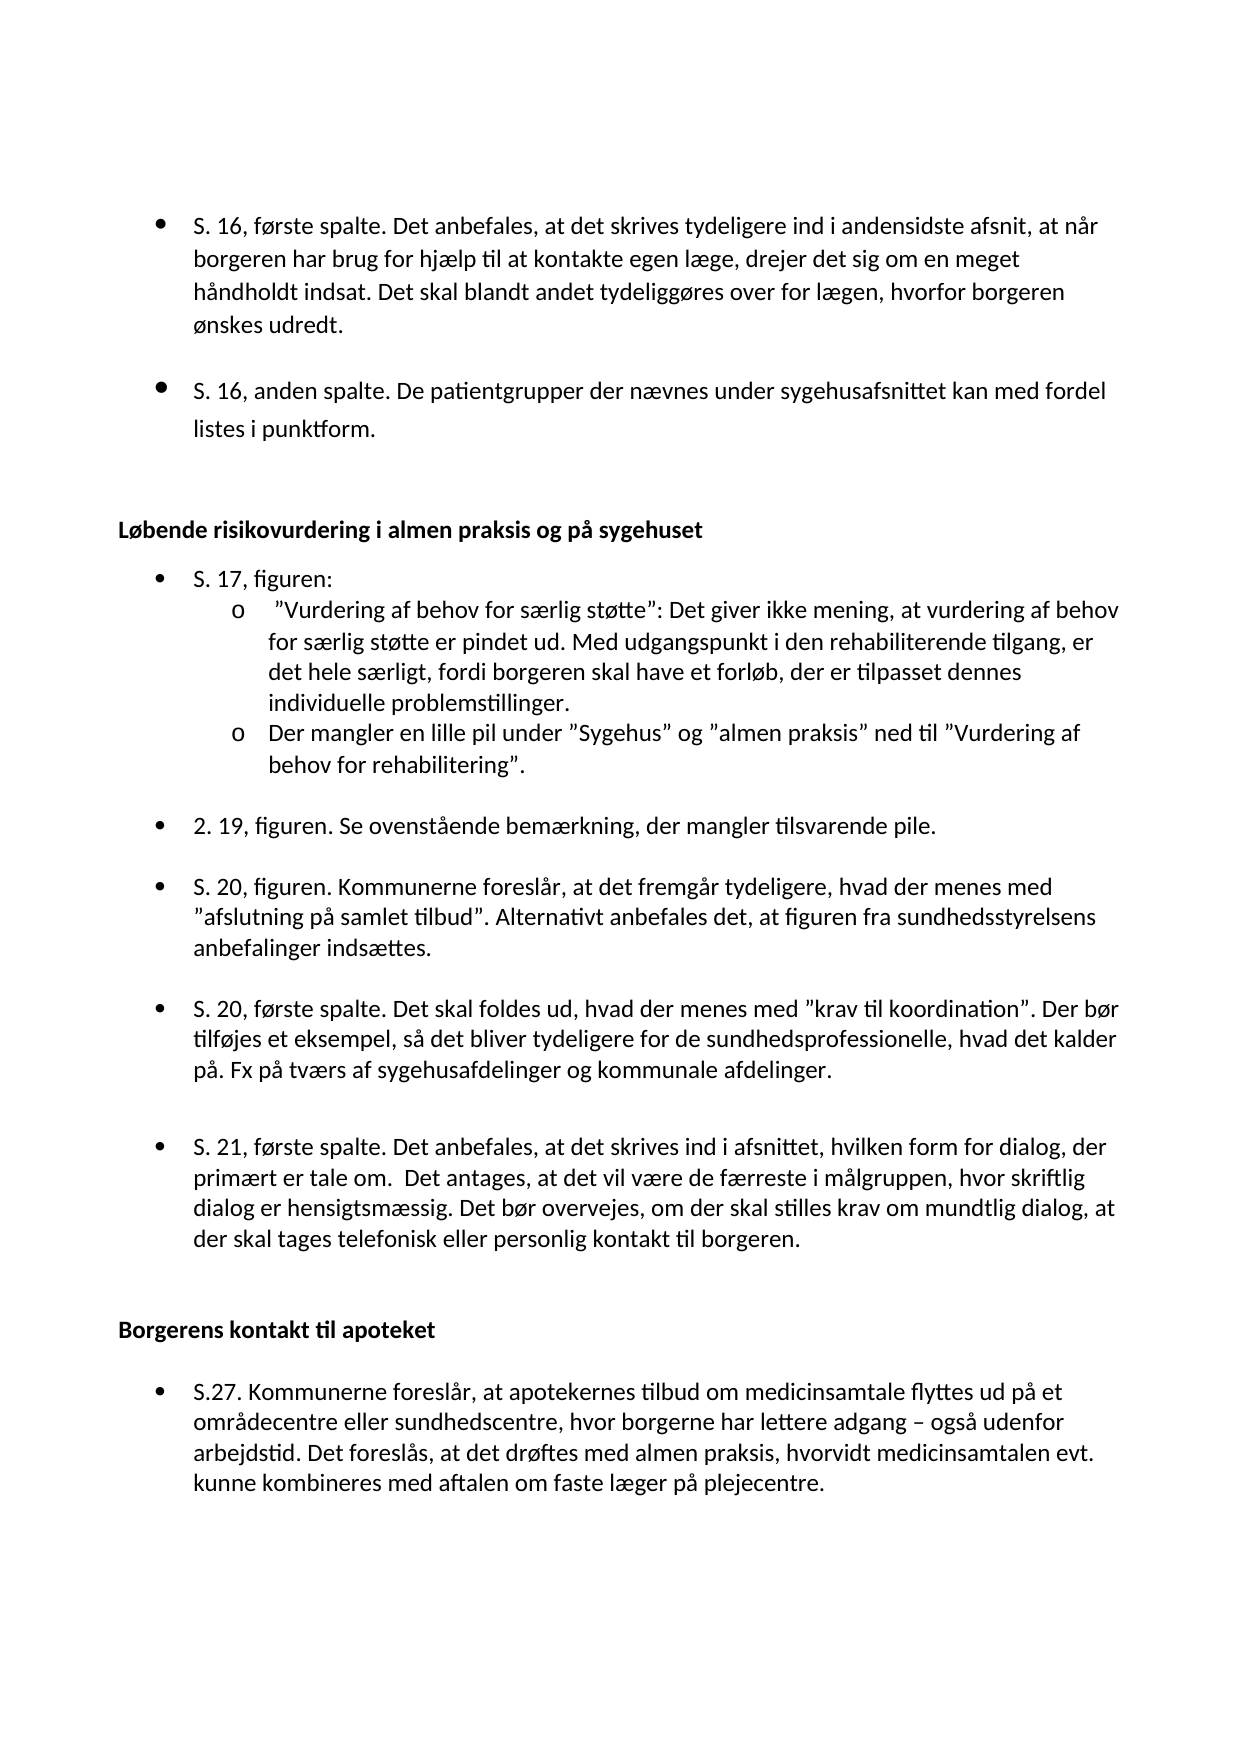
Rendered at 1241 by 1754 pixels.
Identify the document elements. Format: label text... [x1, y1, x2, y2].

list S.27. Kommunerne foreslår, at apotekernes tilbud om medicinsamtale flyttes ud på et områdecentre eller sundhedscentre, hvor borgerne har lettere adgang – også udenfor arbejdstid. Det foreslås, at det drøftes med almen praksis, hvorvidt medicinsamtalen evt. kunne kombineres med aftalen om faste læger på plejecentre. [156, 1376, 1122, 1498]
list S. 17, figuren: [156, 563, 1122, 594]
text Borgerens kontakt til apoteket [118, 1315, 1122, 1345]
list 2. 19, figuren. Se ovenstående bemærkning, der mangler tilsvarende pile. [156, 810, 1122, 841]
text Løbende risikovurdering i almen praksis og på sygehuset [118, 514, 1122, 544]
list S. 20, første spalte. Det skal foldes ud, hvad der menes med ”krav til koordination”. Der bør tilføjes et eksempel, så det bliver tydeligere for de sundhedsprofessionelle, hvad det kalder på. Fx på tværs af sygehusafdelinger og kommunale afdelinger. [156, 993, 1122, 1085]
list Der mangler en lille pil under ”Sygehus” og ”almen praksis” ned til ”Vurdering af behov for rehabilitering”. [231, 717, 1122, 779]
list S. 16, første spalte. Det anbefales, at det skrives tydeligere ind i andensidste afsnit, at når borgeren har brug for hjælp til at kontakte egen læge, drejer det sig om en meget håndholdt indsat. Det skal blandt andet tydeliggøres over for lægen, hvorfor borgeren ønskes udredt. [156, 210, 1122, 339]
list S. 20, figuren. Kommunerne foreslår, at det fremgår tydeligere, hvad der menes med ”afslutning på samlet tilbud”. Alternativt anbefales det, at figuren fra sundhedsstyrelsens anbefalinger indsættes. [156, 871, 1122, 963]
list ”Vurdering af behov for særlig støtte”: Det giver ikke mening, at vurdering af behov for særlig støtte er pindet ud. Med udgangspunkt i den rehabiliterende tilgang, er det hele særligt, fordi borgeren skal have et forløb, der er tilpasset dennes individuelle problemstillinger. [231, 594, 1122, 717]
list S. 16, anden spalte. De patientgrupper der nævnes under sygehusafsnittet kan med fordel listes i punktform. [156, 375, 1122, 445]
list S. 21, første spalte. Det anbefales, at det skrives ind i afsnittet, hvilken form for dialog, der primært er tale om. Det antages, at det vil være de færreste i målgruppen, hvor skriftlig dialog er hensigtsmæssig. Det bør overvejes, om der skal stilles krav om mundtlig dialog, at der skal tages telefonisk eller personlig kontakt til borgeren. [156, 1132, 1122, 1254]
